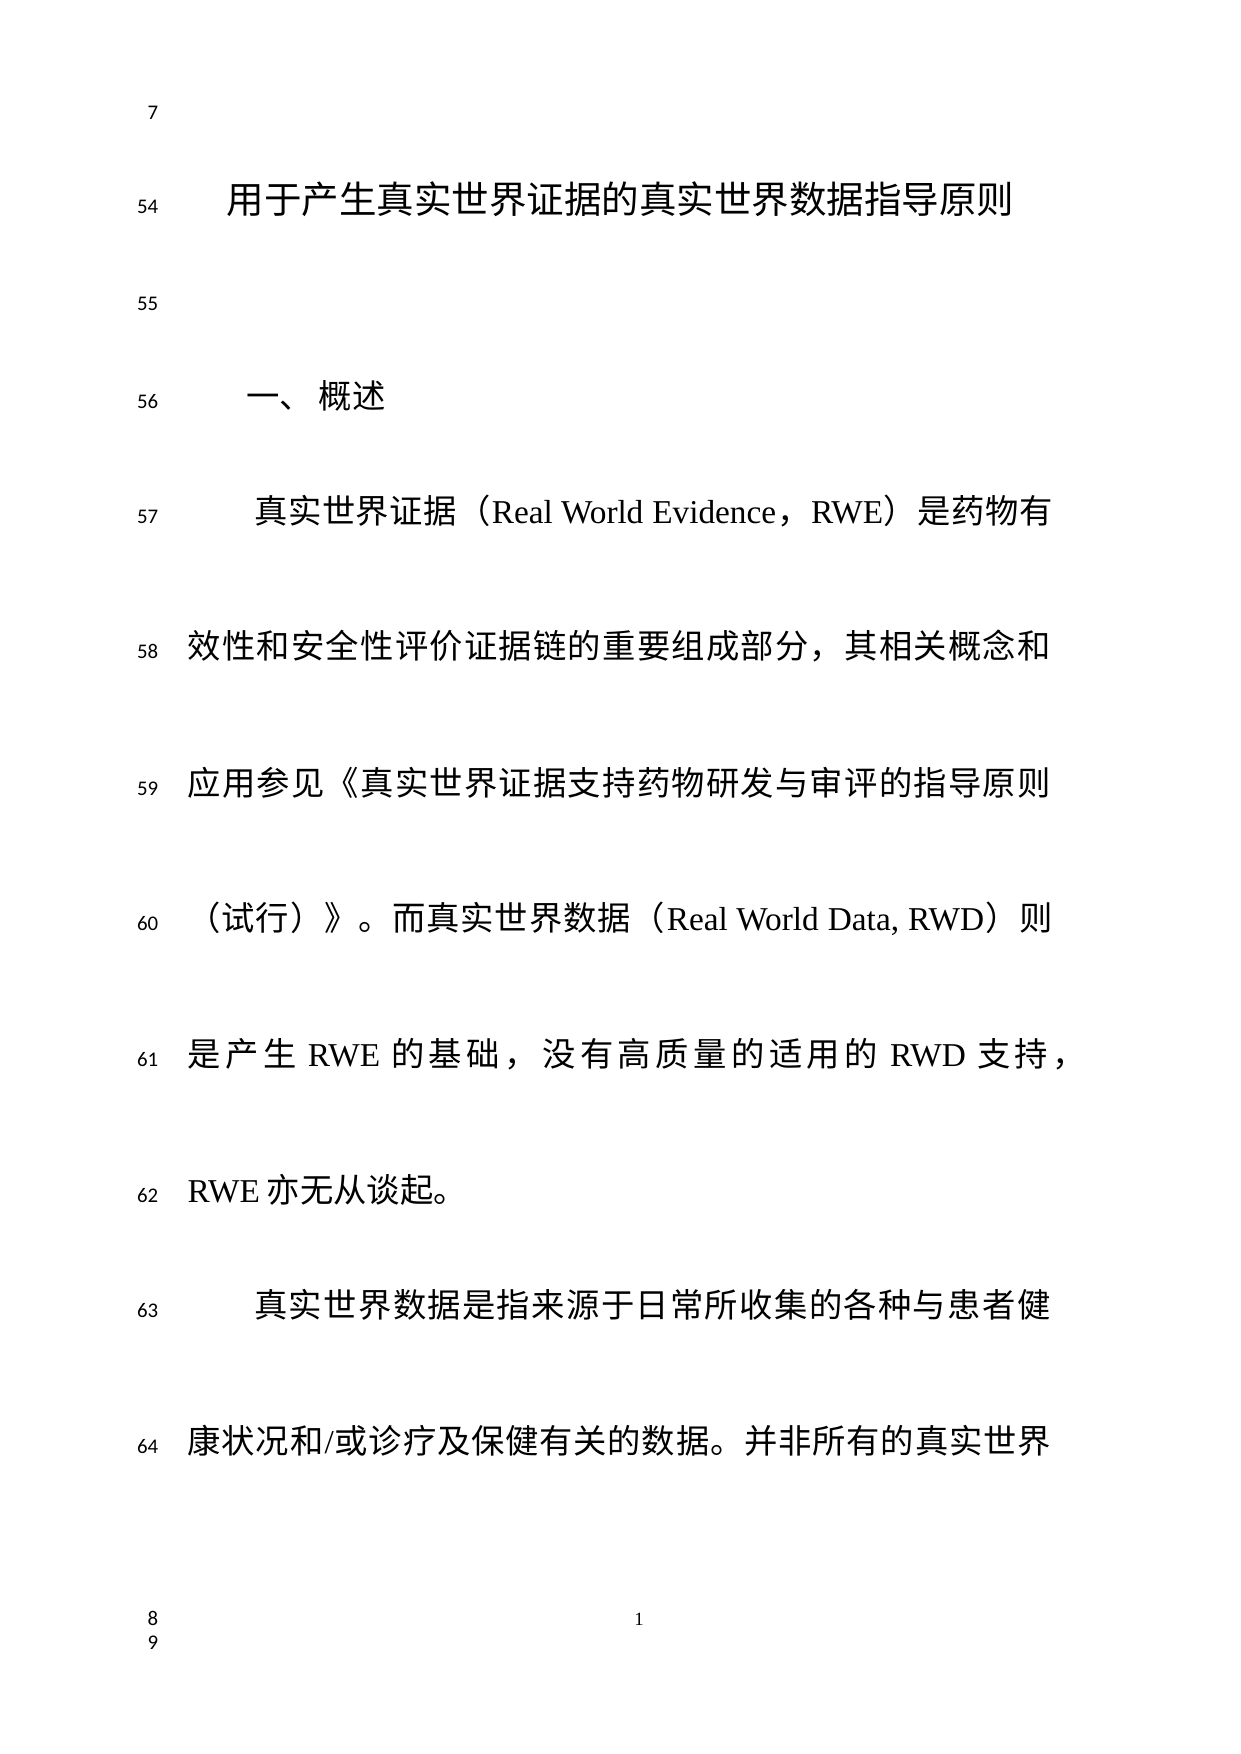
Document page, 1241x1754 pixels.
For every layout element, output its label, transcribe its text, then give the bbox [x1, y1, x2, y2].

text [187, 1258, 1053, 1484]
text 真实世界证据（Real World Evidence，RWE）是药物有效性和安全性评价证据链的重要组成部分，其相关概念和应用参见《真实世界证据支持药物研发与审评的指导原则（试行）》。而真实世界数据（Real World Data, RWD）则是产生RWE的基础，没有高质量的适用的RWD支持，RWE亦无从谈起。 [187, 463, 1053, 1233]
list 概述 [246, 348, 1053, 439]
